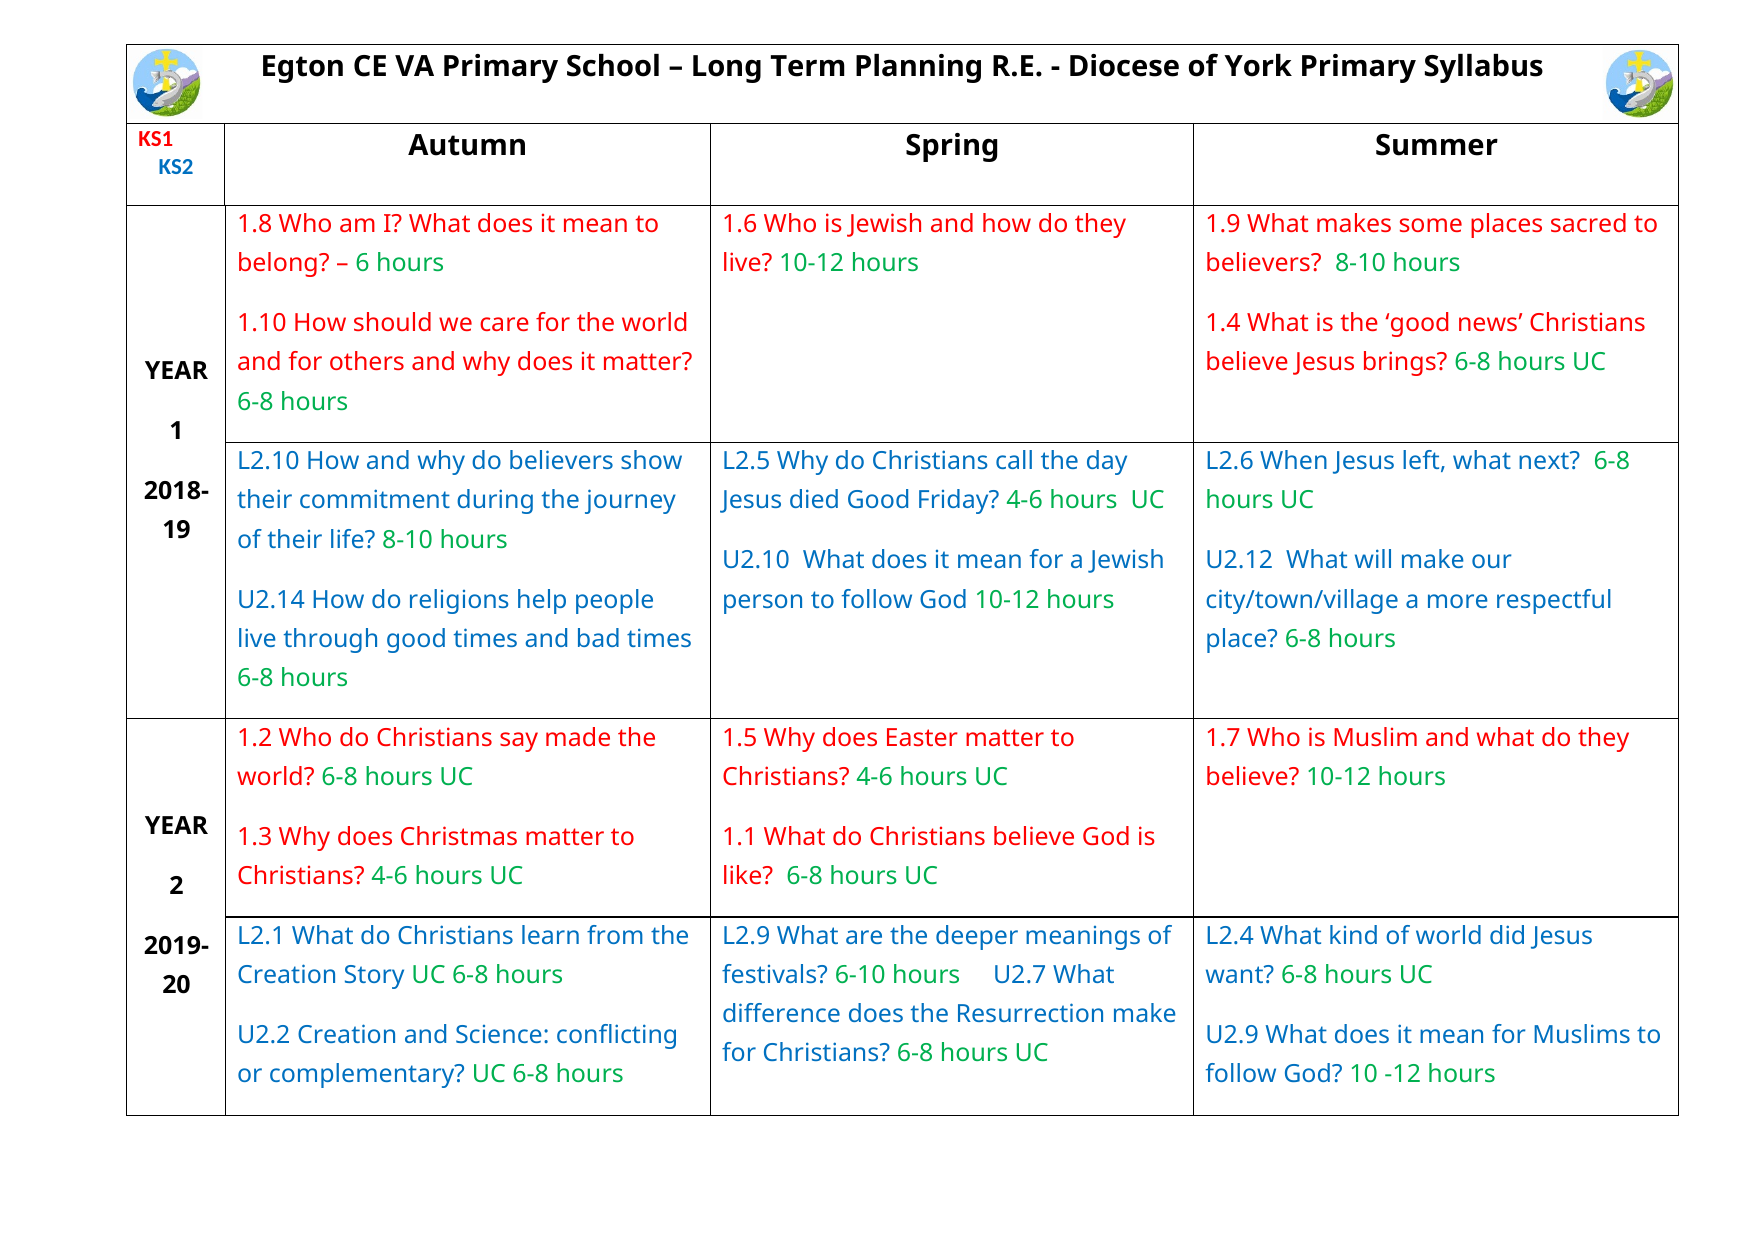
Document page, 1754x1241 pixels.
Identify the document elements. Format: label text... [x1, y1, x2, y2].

table_cell L2.5 Why do Christians call the day Jesus died Good Friday? 4-6 hours UC U2.10 What does it mean for a Jewish person to follow God 10-12 hours [711, 443, 1193, 718]
table_header Egton CE VA Primary School – Long Term Planning R.E. - Diocese of York Primary Syllabus [127, 45, 1678, 123]
table_cell 1.2 Who do Christians say made the world? 6-8 hours UC 1.3 Why does Christmas matter to Christians? 4-6 hours UC [226, 719, 710, 916]
table_cell Spring [711, 124, 1193, 204]
table_cell 1.5 Why does Easter matter to Christians? 4-6 hours UC 1.1 What do Christians believe God is like? 6-8 hours UC [711, 719, 1193, 916]
table_cell L2.1 What do Christians learn from the Creation Story UC 6-8 hours U2.2 Creation and Science: conflicting or complementary? UC 6-8 hours [226, 918, 710, 1114]
picture [129, 46, 203, 119]
table_cell L2.4 What kind of world did Jesus want? 6-8 hours UC U2.9 What does it mean for Muslims to follow God? 10 -12 hours [1194, 918, 1678, 1114]
table_cell YEAR 1 2018-19 [127, 206, 225, 718]
table_cell 1.9 What makes some places sacred to believers? 8-10 hours 1.4 What is the ‘good news’ Christians believe Jesus brings? 6-8 hours UC [1194, 206, 1678, 442]
table_cell L2.9 What are the deeper meanings of festivals? 6-10 hours U2.7 What difference does the Resurrection make for Christians? 6-8 hours UC [711, 918, 1193, 1114]
table_cell 1.6 Who is Jewish and how do they live? 10-12 hours [711, 206, 1193, 442]
table_cell Autumn [225, 124, 710, 204]
table_cell L2.10 How and why do believers show their commitment during the journey of their life? 8-10 hours U2.14 How do religions help people live through good times and bad times 6-8 hours [226, 443, 710, 718]
table_cell KS1 KS2 [127, 124, 224, 204]
table_cell YEAR 2 2019-20 [127, 719, 225, 1114]
table_cell 1.7 Who is Muslim and what do they believe? 10-12 hours [1194, 719, 1678, 916]
table_cell 1.8 Who am I? What does it mean to belong? – 6 hours 1.10 How should we care for the world and for others and why does it matter? 6-8 hours [226, 206, 710, 442]
table_cell L2.6 When Jesus left, what next? 6-8 hours UC U2.12 What will make our city/town/village a more respectful place? 6-8 hours [1194, 443, 1678, 718]
picture [1602, 46, 1676, 120]
table_cell Summer [1194, 124, 1678, 204]
